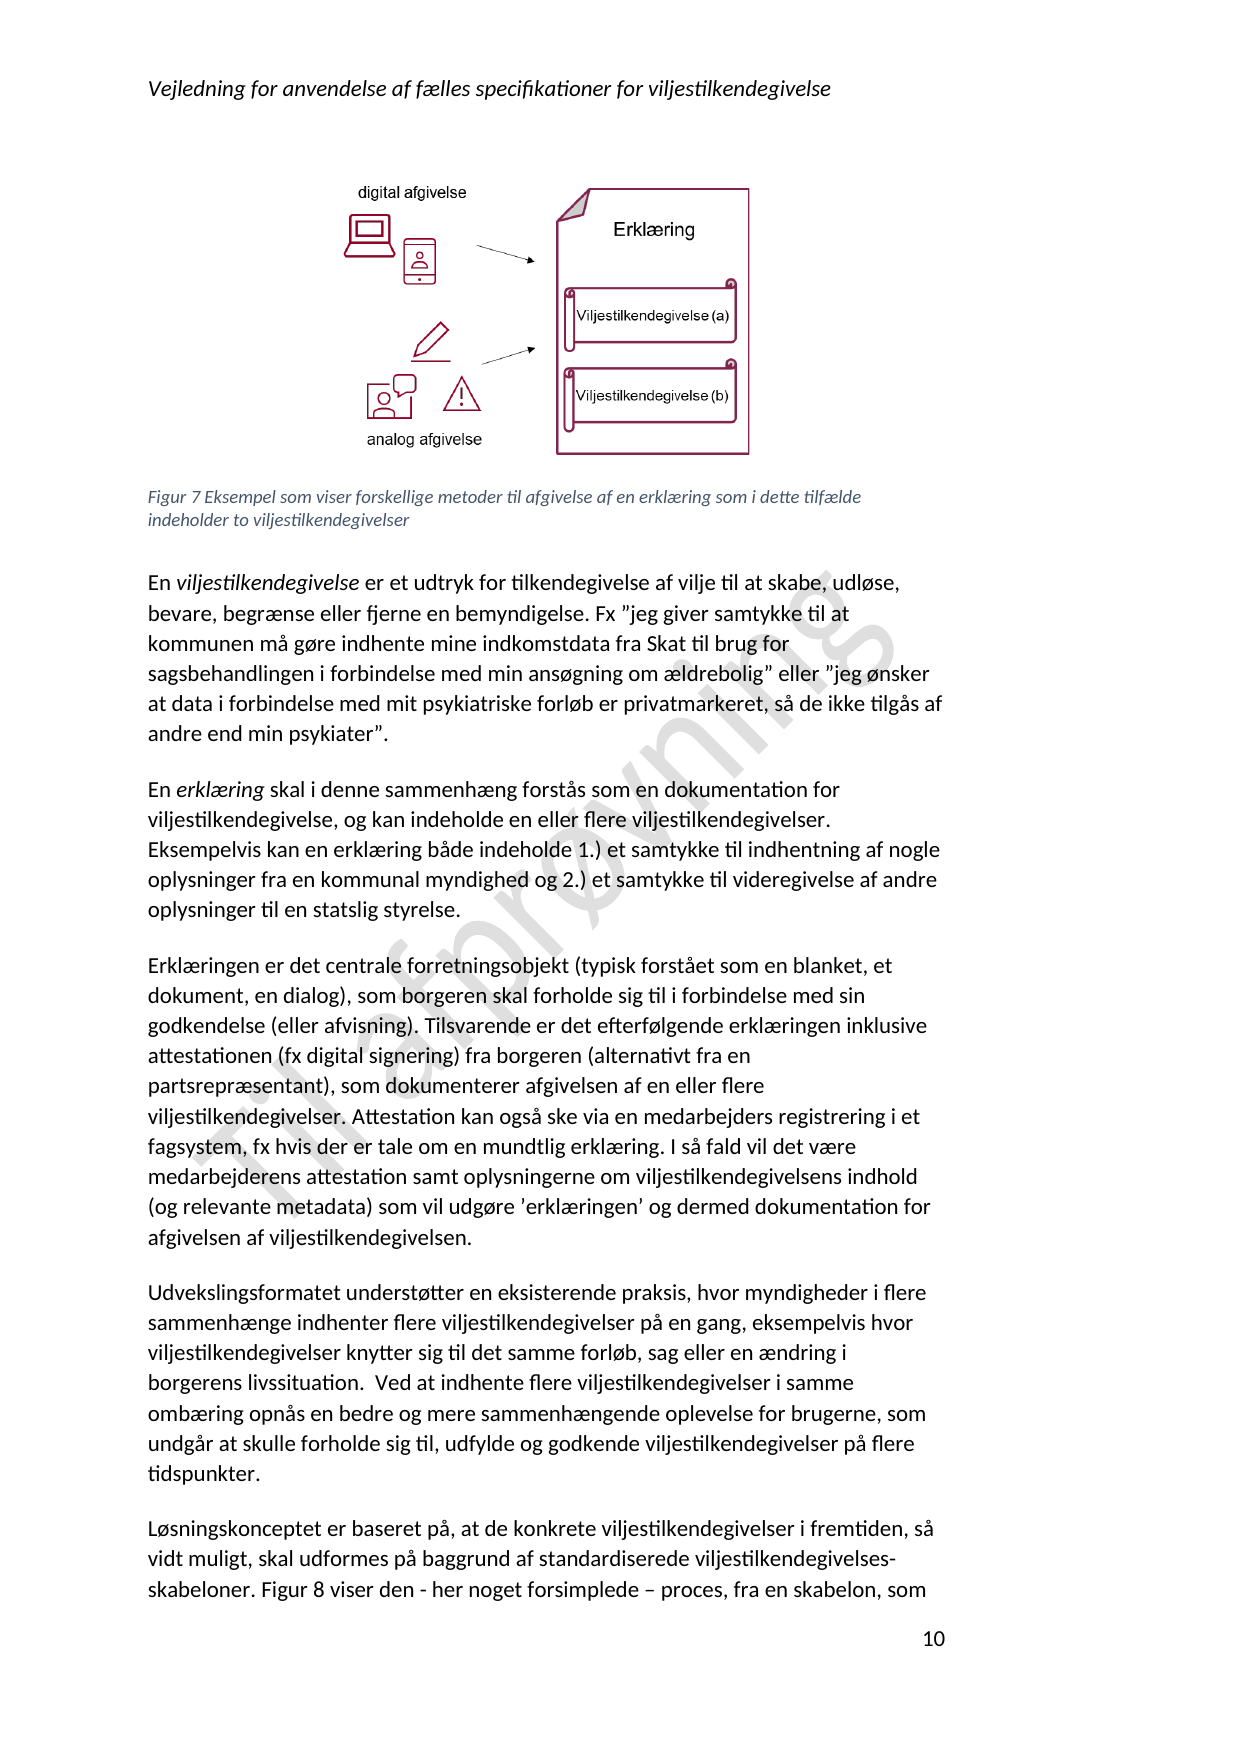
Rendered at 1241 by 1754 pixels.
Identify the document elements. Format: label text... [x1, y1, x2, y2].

text En viljestilkendegivelse er et udtryk for tilkendegivelse af vilje til at skabe, udløse, bevare, begrænse eller fjerne en bemyndigelse. Fx ”jeg giver samtykke til at kommunen må gøre indhente mine indkomstdata fra Skat til brug for sagsbehandlingen i forbindelse med min ansøgning om ældrebolig” eller ”jeg ønsker at data i forbindelse med mit psykiatriske forløb er privatmarkeret, så de ikke tilgås af andre end min psykiater”. [148, 568, 945, 748]
text Udvekslingsformatet understøtter en eksisterende praksis, hvor myndigheder i flere sammenhænge indhenter flere viljestilkendegivelser på en gang, eksempelvis hvor viljestilkendegivelser knytter sig til det samme forløb, sag eller en ændring i borgerens livssituation. Ved at indhente flere viljestilkendegivelser i samme ombæring opnås en bedre og mere sammenhængende oplevelse for brugerne, som undgår at skulle forholde sig til, udfylde og godkende viljestilkendegivelser på flere tidspunkter. [148, 1278, 945, 1487]
text En erklæring skal i denne sammenhæng forstås som en dokumentation for viljestilkendegivelse, og kan indeholde en eller flere viljestilkendegivelser. Eksempelvis kan en erklæring både indeholde 1.) et samtykke til indhentning af nogle oplysninger fra en kommunal myndighed og 2.) et samtykke til videregivelse af andre oplysninger til en statslig styrelse. [148, 775, 945, 924]
picture [343, 177, 750, 458]
text Erklæringen er det centrale forretningsobjekt (typisk forstået som en blanket, et dokument, en dialog), som borgeren skal forholde sig til i forbindelse med sin godkendelse (eller afvisning). Tilsvarende er det efterfølgende erklæringen inklusive attestationen (fx digital signering) fra borgeren (alternativt fra en partsrepræsentant), som dokumenterer afgivelsen af en eller flere viljestilkendegivelser. Attestation kan også ske via en medarbejders registrering i et fagsystem, fx hvis der er tale om en mundtlig erklæring. I så fald vil det være medarbejderens attestation samt oplysningerne om viljestilkendegivelsens indhold (og relevante metadata) som vil udgøre ’erklæringen’ og dermed dokumentation for afgivelsen af viljestilkendegivelsen. [148, 951, 945, 1251]
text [148, 1514, 945, 1603]
